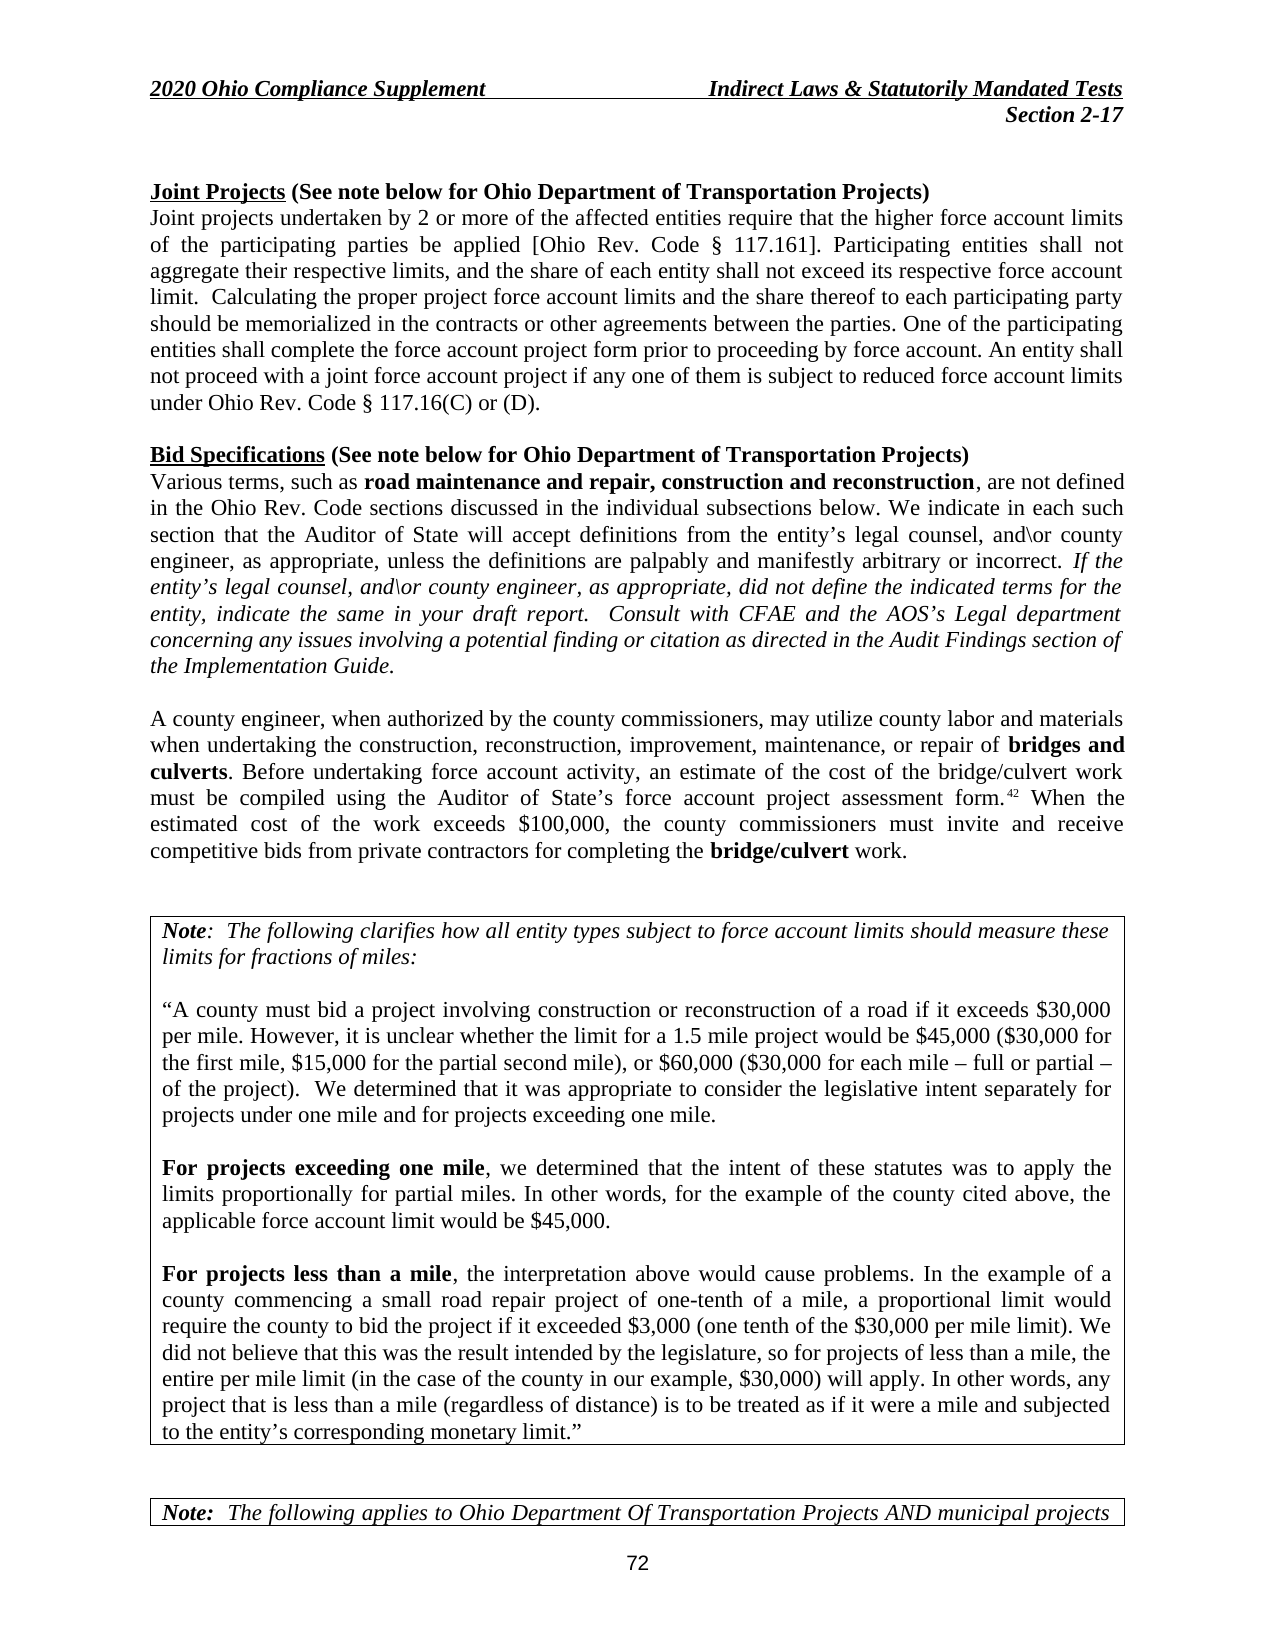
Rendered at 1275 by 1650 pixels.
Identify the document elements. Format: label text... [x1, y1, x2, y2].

text Joint Projects (See note below for Ohio Department of Transportation Projects) [150, 178, 1125, 204]
text Bid Specifications (See note below for Ohio Department of Transportation Projects) [150, 442, 1125, 468]
table_header Note: The following clarifies how all entity types subject to force account limits should measure these limits for fractions of miles: “A county must bid a project involving construction or reconstruction of a road if it exceeds $30,000 per mile. However, it is unclear whether the limit for a 1.5 mile project would be $45,000 ($30,000 for the first mile, $15,000 for the partial second mile), or $60,000 ($30,000 for each mile – full or partial – of the project). We determined that it was appropriate to consider the legislative intent separately for projects under one mile and for projects exceeding one mile. For projects exceeding one mile, we determined that the intent of these statutes was to apply the limits proportionally for partial miles. In other words, for the example of the county cited above, the applicable force account limit would be $45,000. For projects less than a mile, the interpretation above would cause problems. In the example of a county commencing a small road repair project of one-tenth of a mile, a proportional limit would require the county to bid the project if it exceeded $3,000 (one tenth of the $30,000 per mile limit). We did not believe that this was the result intended by the legislature, so for projects of less than a mile, the entire per mile limit (in the case of the county in our example, $30,000) will apply. In other words, any project that is less than a mile (regardless of distance) is to be treated as if it were a mile and subjected to the entity’s corresponding monetary limit.” [151, 917, 1124, 1444]
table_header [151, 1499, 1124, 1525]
text A county engineer, when authorized by the county commissioners, may utilize county labor and materials when undertaking the construction, reconstruction, improvement, maintenance, or repair of bridges and culverts. Before undertaking force account activity, an estimate of the cost of the bridge/culvert work must be compiled using the Auditor of State’s force account project assessment form.42 When the estimated cost of the work exceeds $100,000, the county commissioners must invite and receive competitive bids from private contractors for completing the bridge/culvert work. [150, 705, 1125, 863]
text Joint projects undertaken by 2 or more of the affected entities require that the higher force account limits of the participating parties be applied [Ohio Rev. Code § 117.161]. Participating entities shall not aggregate their respective limits, and the share of each entity shall not exceed its respective force account limit. Calculating the proper project force account limits and the share thereof to each participating party should be memorialized in the contracts or other agreements between the parties. One of the participating entities shall complete the force account project form prior to proceeding by force account. An entity shall not proceed with a joint force account project if any one of them is subject to reduced force account limits under Ohio Rev. Code § 117.16(C) or (D). [150, 204, 1125, 415]
text Various terms, such as road maintenance and repair, construction and reconstruction, are not defined in the Ohio Rev. Code sections discussed in the individual subsections below. We indicate in each such section that the Auditor of State will accept definitions from the entity’s legal counsel, and\or county engineer, as appropriate, unless the definitions are palpably and manifestly arbitrary or incorrect. If the entity’s legal counsel, and\or county engineer, as appropriate, did not define the indicated terms for the entity, indicate the same in your draft report. Consult with CFAE and the AOS’s Legal department concerning any issues involving a potential finding or citation as directed in the Audit Findings section of the Implementation Guide. [150, 468, 1125, 679]
